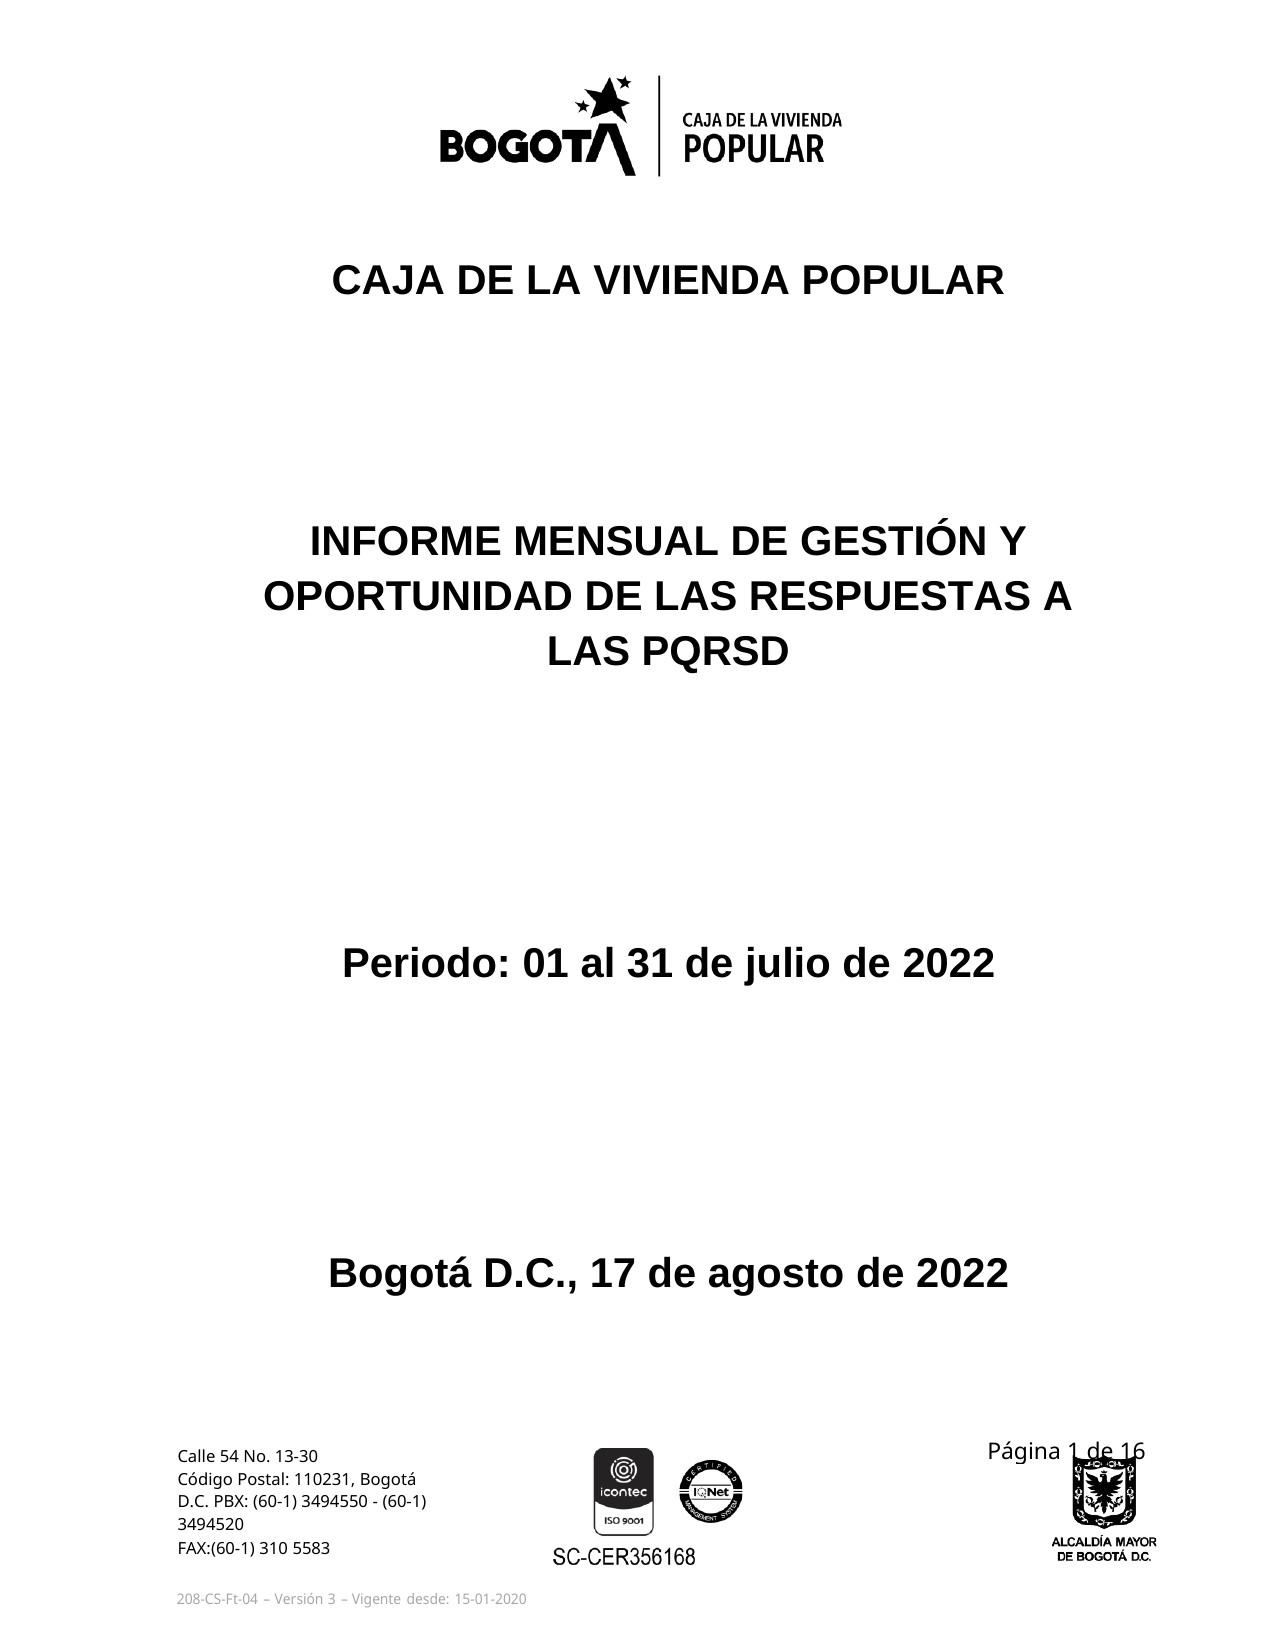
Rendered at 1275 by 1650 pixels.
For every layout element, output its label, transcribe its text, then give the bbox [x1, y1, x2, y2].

picture [1052, 1455, 1157, 1561]
text Periodo: 01 al 31 de julio de 2022 [326, 938, 1011, 986]
picture [440, 75, 842, 177]
text INFORME MENSUAL DE GESTIÓN Y OPORTUNIDAD DE LAS RESPUESTAS A LAS PQRSD [263, 516, 1073, 674]
text Bogotá D.C., 17 de agosto de 2022 [326, 1248, 1011, 1296]
picture [553, 1448, 743, 1565]
text CAJA DE LA VIVIENDA POPULAR [326, 256, 1011, 304]
